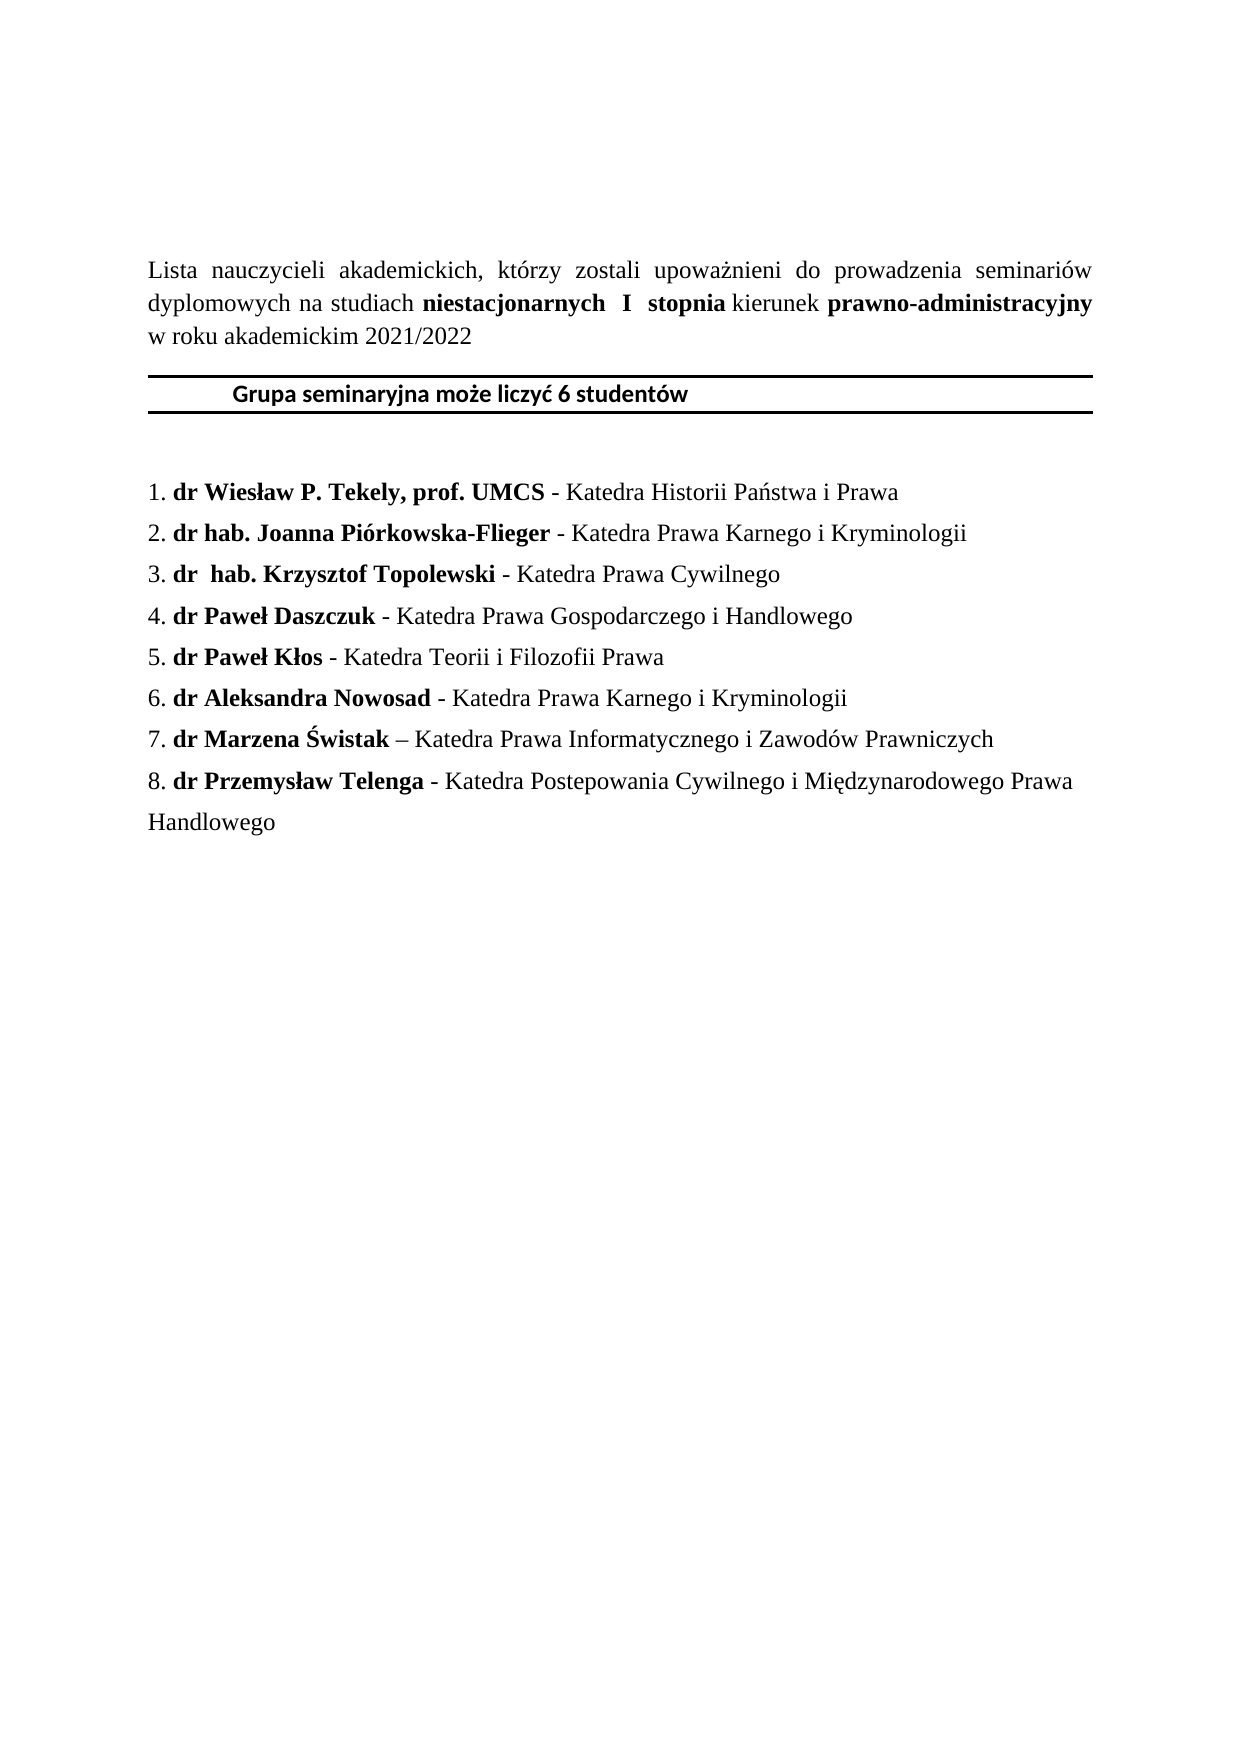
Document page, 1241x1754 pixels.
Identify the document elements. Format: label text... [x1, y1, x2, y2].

text Handlowego [148, 807, 1093, 836]
text Grupa seminaryjna może liczyć 6 studentów [148, 378, 1093, 411]
text 7. dr Marzena Świstak – Katedra Prawa Informatycznego i Zawodów Prawniczych [148, 724, 1093, 753]
text 4. dr Paweł Daszczuk - Katedra Prawa Gospodarczego i Handlowego [148, 601, 1093, 629]
text 3. dr hab. Krzysztof Topolewski - Katedra Prawa Cywilnego [148, 559, 1093, 588]
text 5. dr Paweł Kłos - Katedra Teorii i Filozofii Prawa [148, 642, 1093, 671]
text 6. dr Aleksandra Nowosad - Katedra Prawa Karnego i Kryminologii [148, 683, 1093, 712]
text Lista nauczycieli akademickich, którzy zostali upoważnieni do prowadzenia seminariów dyplomowych na studiach niestacjonarnych I stopnia kierunek prawno-administracyjny w roku akademickim 2021/2022 [148, 255, 1093, 350]
text 8. dr Przemysław Telenga - Katedra Postepowania Cywilnego i Międzynarodowego Prawa [148, 766, 1093, 794]
text 1. dr Wiesław P. Tekely, prof. UMCS - Katedra Historii Państwa i Prawa [148, 477, 1093, 506]
text 2. dr hab. Joanna Piórkowska-Flieger - Katedra Prawa Karnego i Kryminologii [148, 518, 1093, 547]
